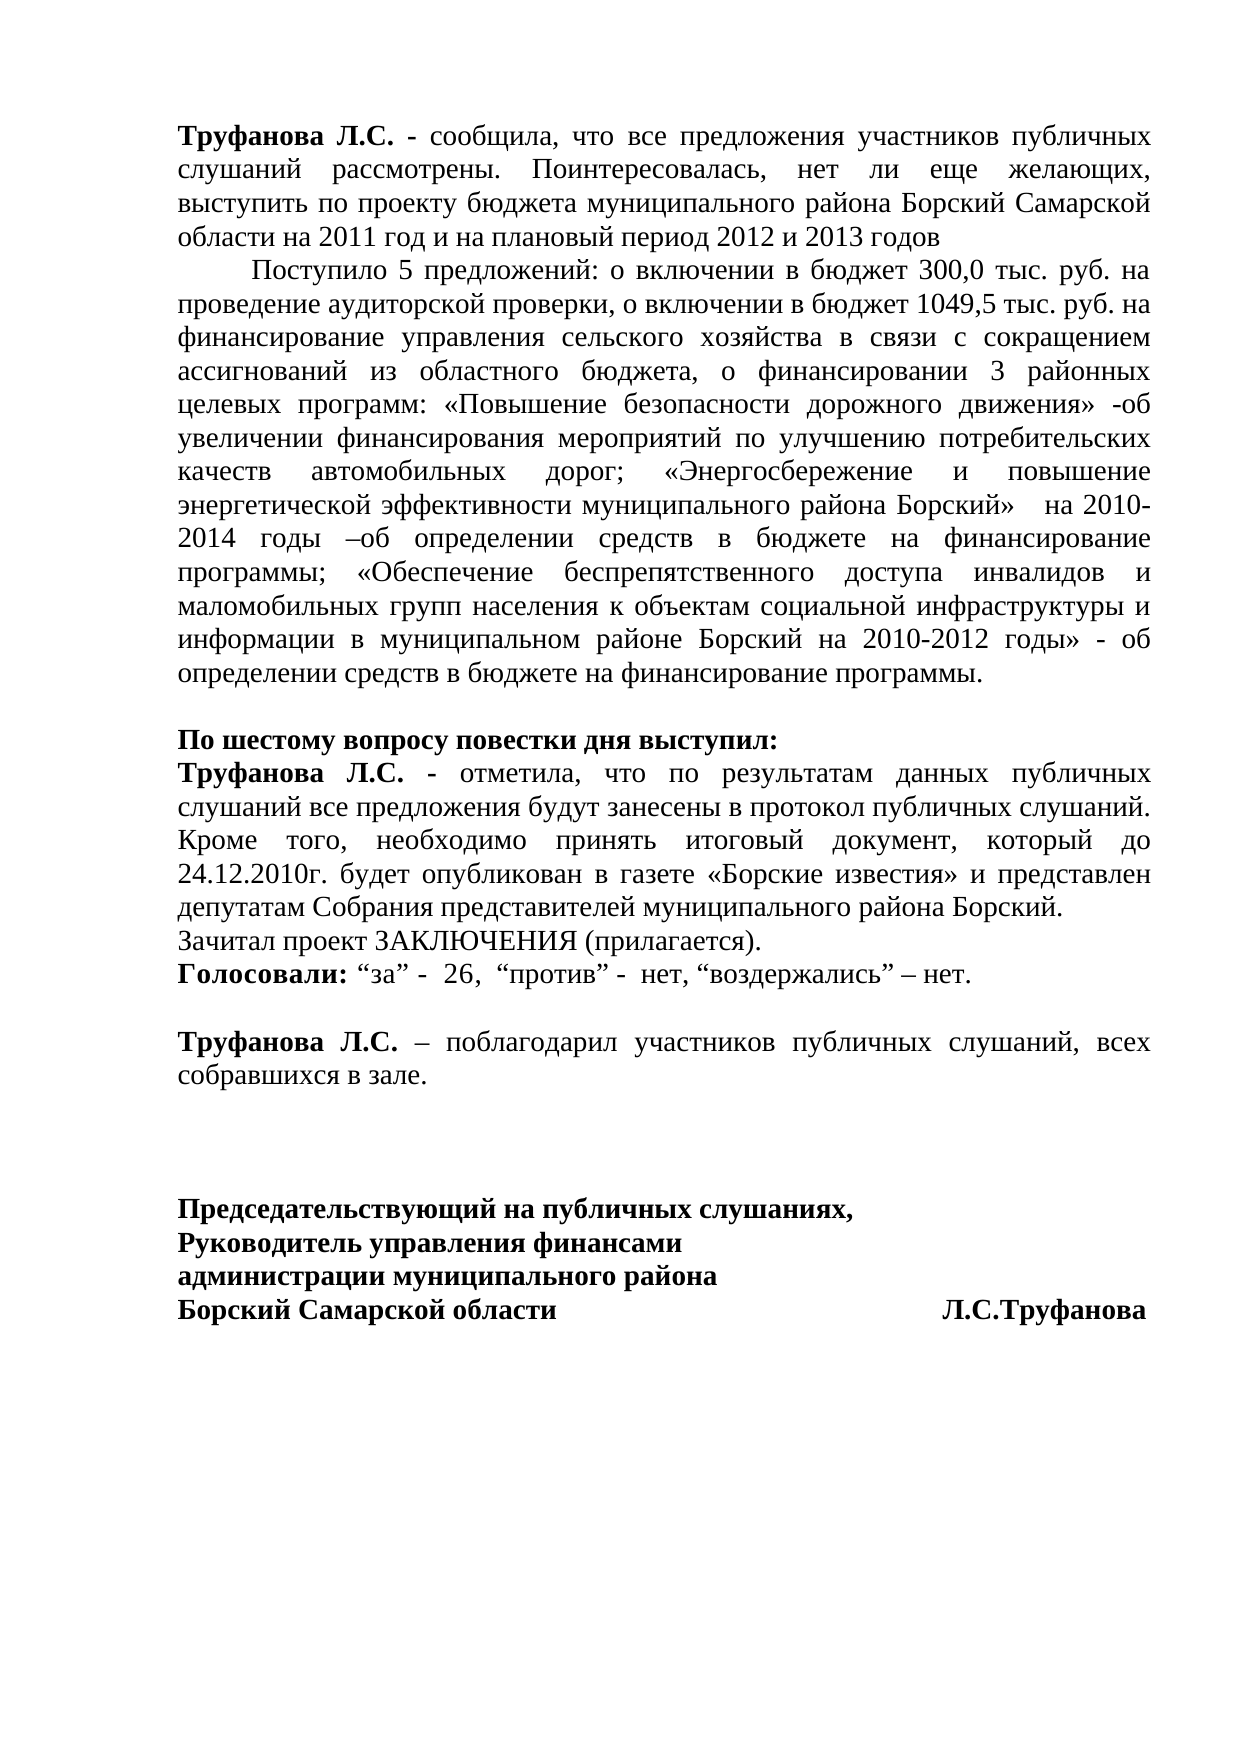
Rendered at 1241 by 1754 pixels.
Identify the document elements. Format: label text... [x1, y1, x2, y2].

text Председательствующий на публичных слушаниях, [177, 1191, 1152, 1225]
text Борский Самарской области Л.С.Труфанова [177, 1292, 1152, 1326]
text Голосовали: “за” - 26, “против” - нет, “воздержались” – нет. [177, 957, 1152, 990]
text Труфанова Л.С. - сообщила, что все предложения участников публичных слушаний рассмотрены. Поинтересовалась, нет ли еще желающих, выступить по проекту бюджета муниципального района Борский Самарской области на 2011 год и на плановый период 2012 и 2013 годов [177, 118, 1152, 252]
text Поступило 5 предложений: о включении в бюджет 300,0 тыс. руб. на проведение аудиторской проверки, о включении в бюджет 1049,5 тыс. руб. на финансирование управления сельского хозяйства в связи с сокращением ассигнований из областного бюджета, о финансировании 3 районных целевых программ: «Повышение безопасности дорожного движения» -об увеличении финансирования мероприятий по улучшению потребительских качеств автомобильных дорог; «Энергосбережение и повышение энергетической эффективности муниципального района Борский» на 2010-2014 годы –об определении средств в бюджете на финансирование программы; «Обеспечение беспрепятственного доступа инвалидов и маломобильных групп населения к объектам социальной инфраструктуры и информации в муниципальном районе Борский на 2010-2012 годы» - об определении средств в бюджете на финансирование программы. [177, 252, 1152, 688]
text Труфанова Л.С. - отметила, что по результатам данных публичных слушаний все предложения будут занесены в протокол публичных слушаний. Кроме того, необходимо принять итоговый документ, который до 24.12.2010г. будет опубликован в газете «Борские известия» и представлен депутатам Собрания представителей муниципального района Борский. [177, 755, 1152, 923]
text Зачитал проект ЗАКЛЮЧЕНИЯ (прилагается). [177, 923, 1152, 957]
text администрации муниципального района [177, 1258, 1152, 1292]
text По шестому вопросу повестки дня выступил: [177, 722, 1152, 755]
text Труфанова Л.С. – поблагодарил участников публичных слушаний, всех собравшихся в зале. [177, 1024, 1152, 1091]
text Руководитель управления финансами [177, 1225, 1152, 1258]
